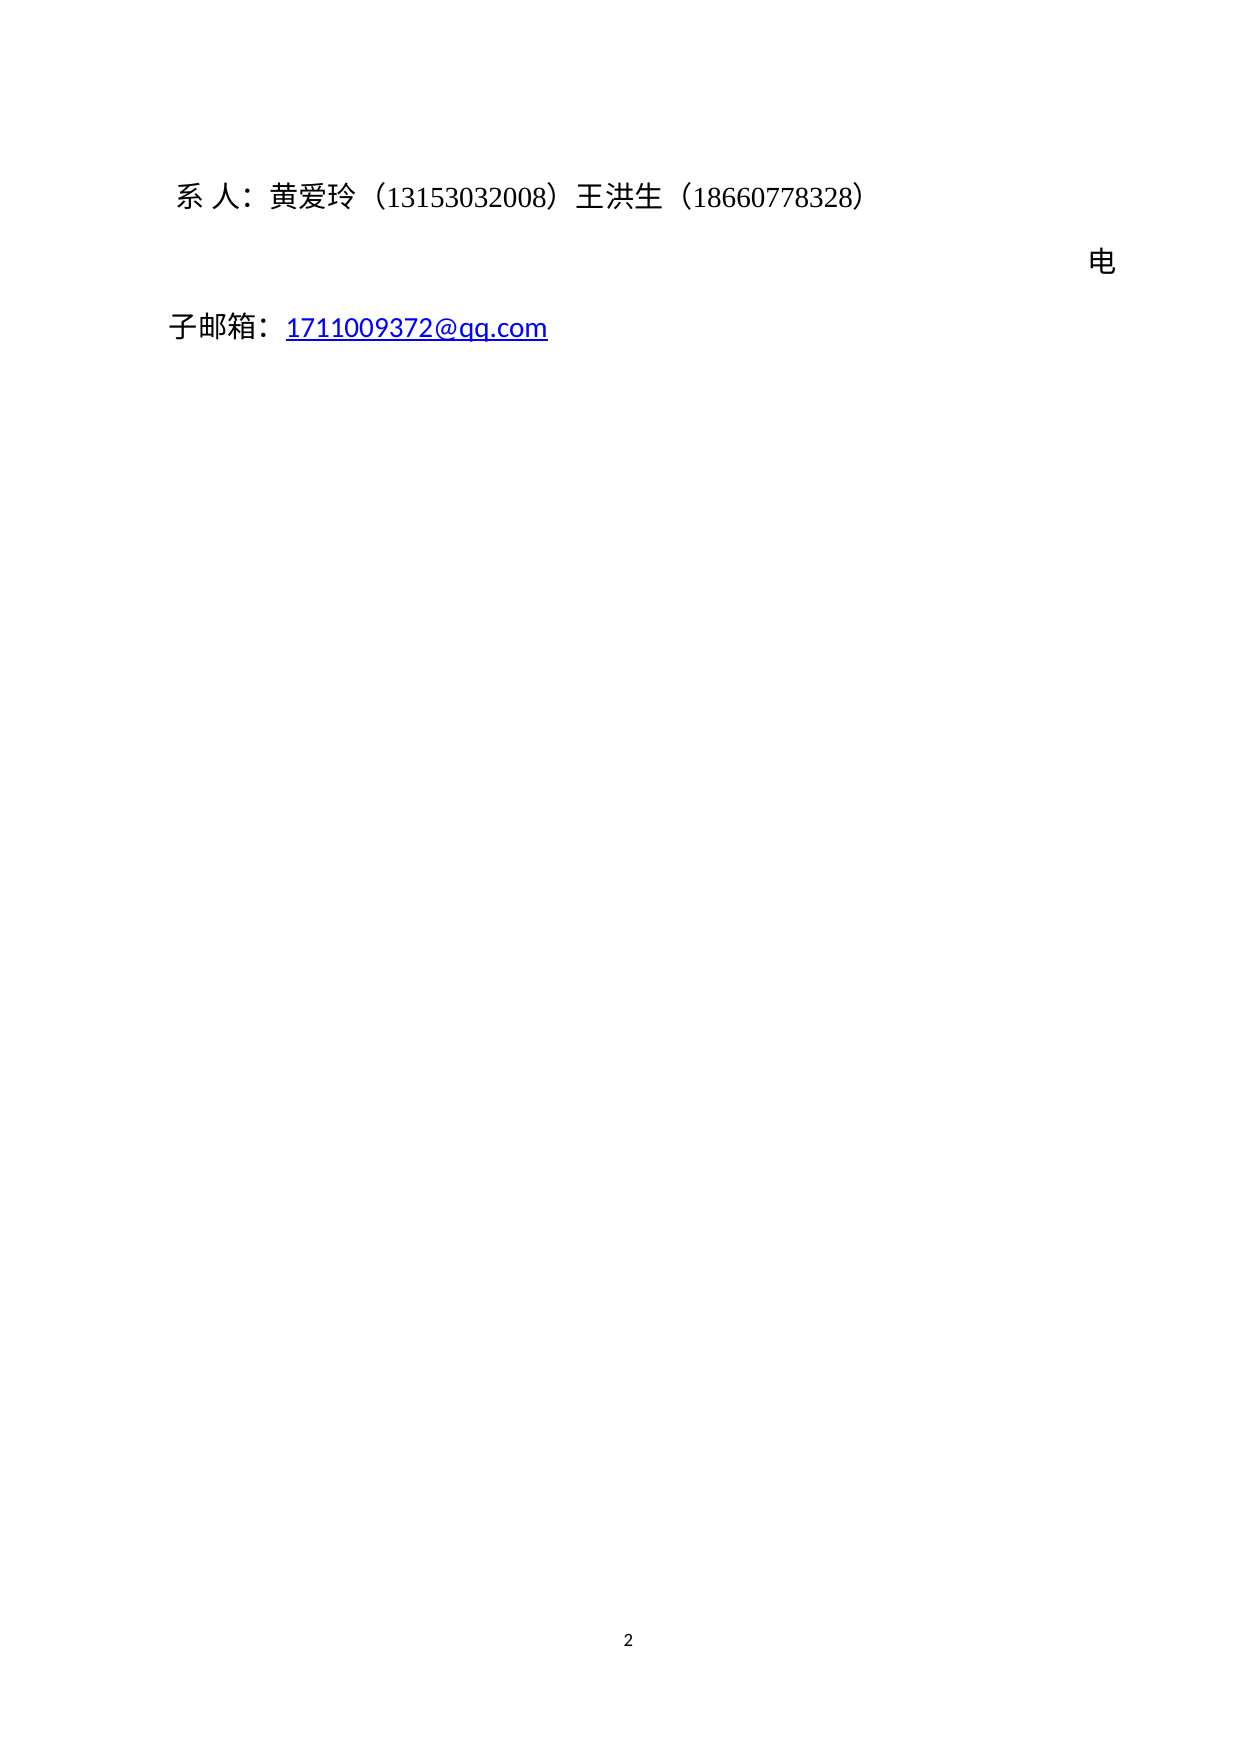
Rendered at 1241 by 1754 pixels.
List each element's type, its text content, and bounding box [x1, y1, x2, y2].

text 电子邮箱：1711009372@qq.com [169, 227, 1087, 357]
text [169, 162, 1087, 227]
